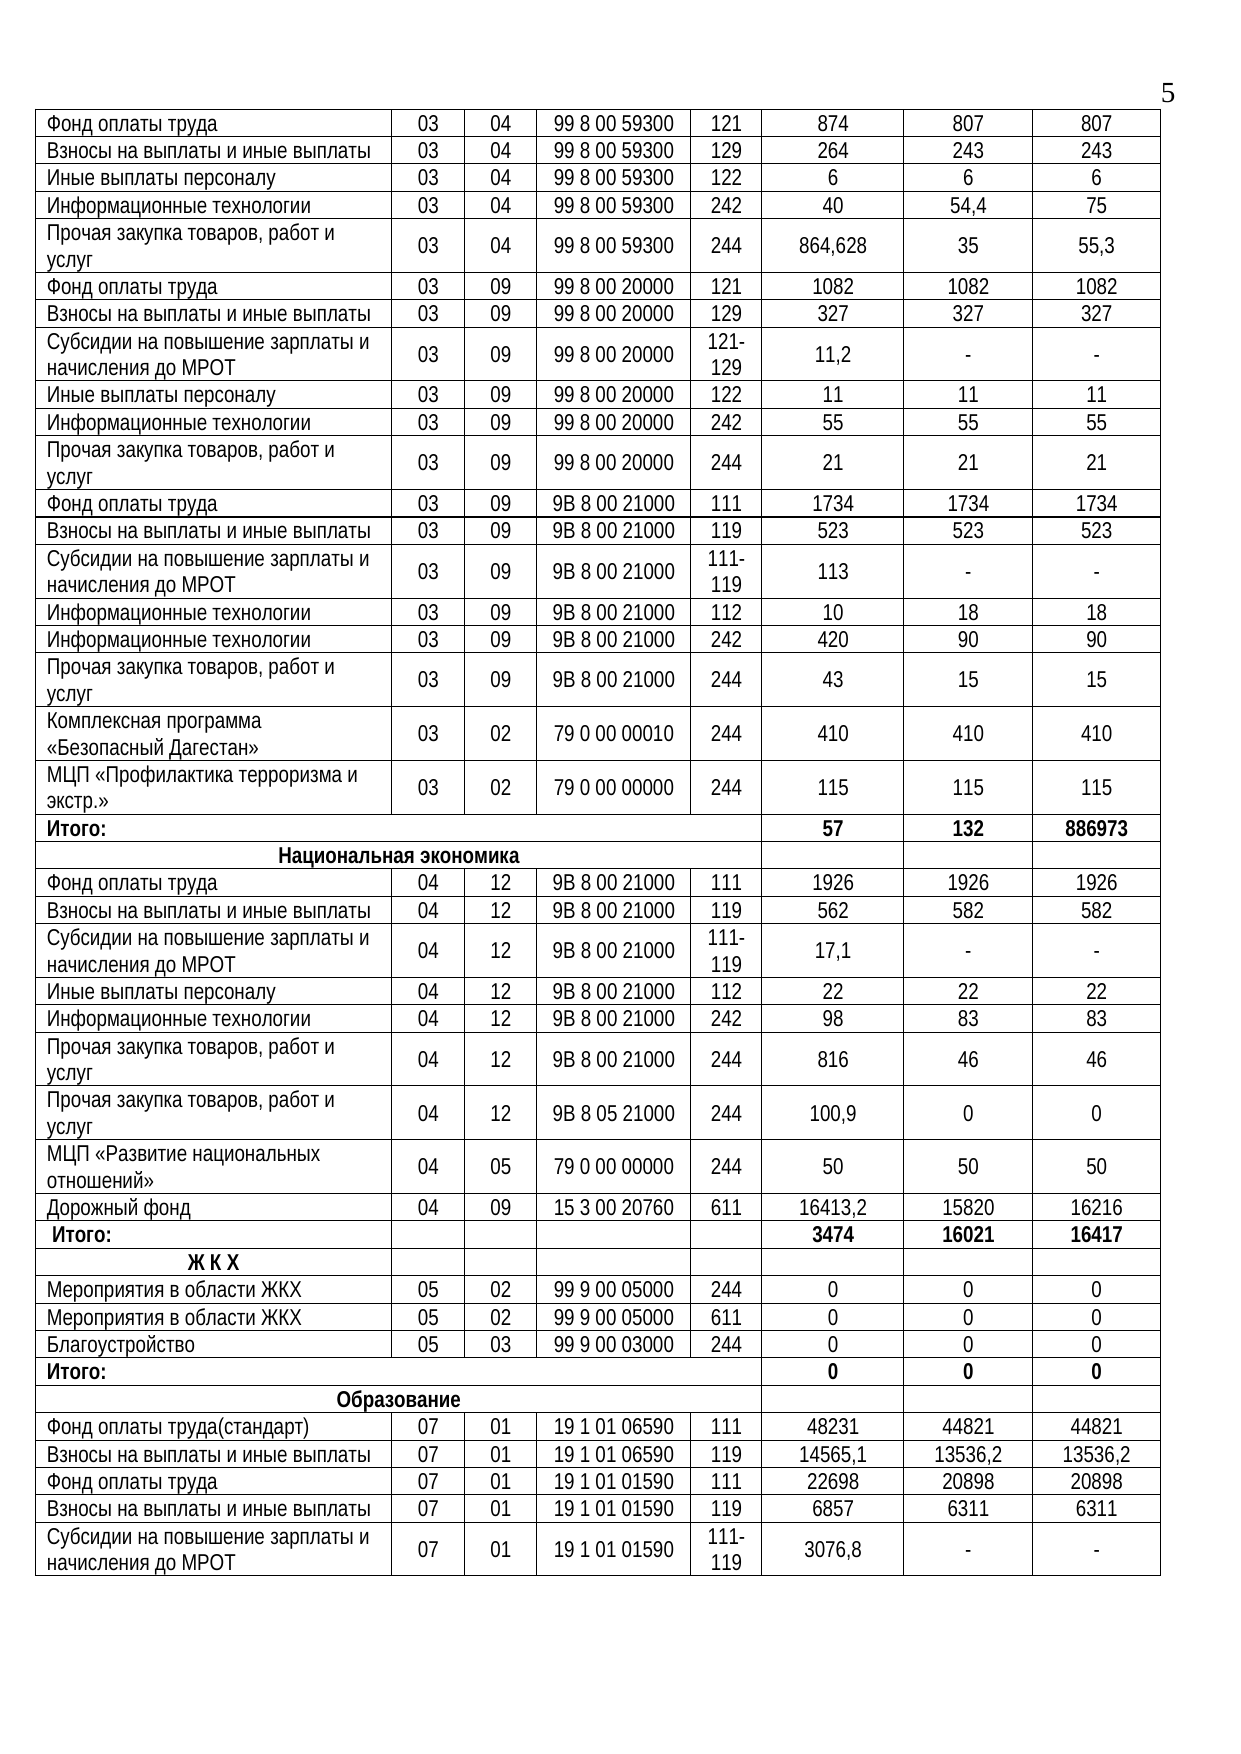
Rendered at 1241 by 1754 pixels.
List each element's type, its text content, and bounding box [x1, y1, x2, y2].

table_cell 12 [465, 869, 536, 896]
table_cell 55,3 [1033, 219, 1160, 272]
table_cell 1734 [762, 490, 903, 516]
table_cell 99 8 00 59300 [537, 219, 690, 272]
table_cell 50 [1033, 1140, 1160, 1193]
table_cell - [1033, 924, 1160, 977]
table_cell 9В 8 00 21000 [537, 978, 690, 1004]
table_cell 112 [691, 599, 761, 625]
table_cell Ж К Х [36, 1249, 391, 1275]
table_cell 0 [904, 1331, 1032, 1357]
table_cell 09 [465, 381, 536, 408]
table_cell 04 [392, 869, 464, 896]
table_cell 04 [465, 164, 536, 191]
table_cell 611 [691, 1194, 761, 1220]
table_cell 09 [465, 328, 536, 380]
table_cell 01 [465, 1441, 536, 1467]
table_cell 99 8 00 59300 [537, 192, 690, 218]
table_cell [762, 1386, 903, 1412]
table_cell 46 [1033, 1033, 1160, 1085]
table_cell 119 [691, 518, 761, 544]
table_cell 40 [762, 192, 903, 218]
table_cell 111 [691, 869, 761, 896]
table_cell 115 [1033, 761, 1160, 813]
table_cell 19 1 01 01590 [537, 1523, 690, 1575]
table_cell 244 [691, 761, 761, 813]
table_cell 9В 8 05 21000 [537, 1086, 690, 1139]
table_cell 9В 8 00 21000 [537, 924, 690, 977]
table_cell Мероприятия в области ЖКХ [36, 1304, 391, 1330]
table_cell 22 [1033, 978, 1160, 1004]
table_cell 18 [904, 599, 1032, 625]
table_cell Комплексная программа «Безопасный Дагестан» [36, 707, 391, 760]
table_cell 0 [904, 1358, 1032, 1385]
table_cell 98 [762, 1005, 903, 1032]
table_cell 07 [392, 1468, 464, 1494]
table_cell 12 [465, 924, 536, 977]
table_cell 874 [762, 110, 903, 136]
table_cell Информационные технологии [36, 192, 391, 218]
table_cell 243 [1033, 137, 1160, 163]
table_cell 02 [465, 1304, 536, 1330]
table_cell 1082 [762, 273, 903, 299]
table_cell 115 [762, 761, 903, 813]
table_cell - [904, 924, 1032, 977]
table_cell Субсидии на повышение зарплаты и начисления до МРОТ [36, 1523, 391, 1575]
table_cell 582 [904, 897, 1032, 923]
table_cell 03 [392, 381, 464, 408]
table_cell 12 [465, 1005, 536, 1032]
table_cell 119 [691, 1441, 761, 1467]
table_cell 244 [691, 707, 761, 760]
table_cell 1926 [1033, 869, 1160, 896]
table_cell Взносы на выплаты и иные выплаты [36, 1495, 391, 1522]
table_cell 99 9 00 05000 [537, 1276, 690, 1302]
table_cell [904, 1386, 1032, 1412]
table_cell 04 [392, 1005, 464, 1032]
table_cell 03 [465, 1331, 536, 1357]
table_cell 9В 8 00 21000 [537, 545, 690, 597]
table_cell 44821 [1033, 1413, 1160, 1439]
table_cell 410 [904, 707, 1032, 760]
table_cell 1734 [1033, 490, 1160, 516]
table_cell 18925 [1033, 1221, 1160, 1248]
table_cell 11 [904, 381, 1032, 408]
table_cell Иные выплаты персоналу [36, 164, 391, 191]
table_cell 19 1 01 01590 [537, 1495, 690, 1522]
table_cell 0 [762, 1304, 903, 1330]
table_cell 0 [762, 1358, 903, 1385]
table_cell 55 [904, 409, 1032, 435]
table_cell [691, 1249, 761, 1275]
table_cell [465, 1221, 536, 1248]
table_cell 12 [465, 1086, 536, 1139]
table_cell 6311 [1033, 1495, 1160, 1522]
table_cell - [904, 328, 1032, 380]
table_cell Итого: [36, 815, 761, 841]
table_cell Фонд оплаты труда [36, 273, 391, 299]
table_cell 523 [1033, 518, 1160, 544]
table_cell 99 9 00 03000 [537, 1331, 690, 1357]
table_cell 03 [392, 707, 464, 760]
table_cell 09 [465, 273, 536, 299]
table_cell Субсидии на повышение зарплаты и начисления до МРОТ [36, 328, 391, 380]
table_cell 03 [392, 219, 464, 272]
table_cell 17,1 [762, 924, 903, 977]
table_cell [1033, 1249, 1160, 1275]
table_cell 04 [392, 1086, 464, 1139]
table_cell 244 [691, 1331, 761, 1357]
table_cell 19 1 01 01590 [537, 1468, 690, 1494]
table_cell 03 [392, 164, 464, 191]
table_cell 244 [691, 1033, 761, 1085]
table_cell Фонд оплаты труда [36, 869, 391, 896]
table_cell 02 [465, 761, 536, 813]
table_cell 79 0 00 00000 [537, 1140, 690, 1193]
table_cell 121 [691, 110, 761, 136]
table_cell 12 [465, 1033, 536, 1085]
table_cell 09 [465, 436, 536, 489]
table_cell 9В 8 00 21000 [537, 653, 690, 706]
table_cell 55 [762, 409, 903, 435]
table_cell 9В 8 00 21000 [537, 490, 690, 516]
table_cell 6311 [904, 1495, 1032, 1522]
table_cell 43 [762, 653, 903, 706]
table_cell Образование [36, 1386, 761, 1412]
table_cell Информационные технологии [36, 409, 391, 435]
table_cell 01 [465, 1495, 536, 1522]
table_cell 0 [1033, 1331, 1160, 1357]
table_cell 129 [691, 300, 761, 327]
table_cell 6857 [762, 1495, 903, 1522]
table_cell 50 [762, 1140, 903, 1193]
table_cell 03 [392, 192, 464, 218]
table_cell 410 [762, 707, 903, 760]
table_cell 10 [762, 599, 903, 625]
table_cell 03 [392, 653, 464, 706]
table_cell 6823,828 [762, 815, 903, 841]
table_cell 03 [392, 300, 464, 327]
table_cell 01 [465, 1523, 536, 1575]
table_cell 03 [392, 761, 464, 813]
table_cell 15 [904, 653, 1032, 706]
table_cell 01 [465, 1468, 536, 1494]
table_cell 04 [465, 192, 536, 218]
table_cell - [904, 545, 1032, 597]
table_cell Благоустройство [36, 1331, 391, 1357]
table_cell Дорожный фонд [36, 1194, 391, 1220]
table_cell 21 [762, 436, 903, 489]
table_cell 1926 [762, 869, 903, 896]
table_cell 243 [904, 137, 1032, 163]
table_cell 242 [691, 192, 761, 218]
table_cell - [1033, 328, 1160, 380]
table_cell 22 [762, 978, 903, 1004]
table_cell 02 [465, 707, 536, 760]
table_cell Взносы на выплаты и иные выплаты [36, 897, 391, 923]
table_cell Прочая закупка товаров, работ и услуг [36, 436, 391, 489]
table_cell 562 [762, 897, 903, 923]
table_cell Итого: [36, 1358, 761, 1385]
table_cell 18 [1033, 599, 1160, 625]
table_cell Фонд оплаты труда(стандарт) [36, 1413, 391, 1439]
table_cell Фонд оплаты труда [36, 1468, 391, 1494]
table_cell 83 [1033, 1005, 1160, 1032]
table_cell 99 8 00 20000 [537, 300, 690, 327]
table_cell 264 [762, 137, 903, 163]
table_cell 19255,2 [762, 1221, 903, 1248]
table_cell [392, 1249, 464, 1275]
table_cell 582 [1033, 897, 1160, 923]
table_cell 07 [392, 1413, 464, 1439]
table_cell [904, 1249, 1032, 1275]
table_cell 04 [465, 137, 536, 163]
table_cell 242 [691, 626, 761, 652]
table_cell 01 [465, 1413, 536, 1439]
table_cell 11 [1033, 381, 1160, 408]
table_cell 09 [465, 545, 536, 597]
table_cell 9В 8 00 21000 [537, 897, 690, 923]
table_cell 11 [762, 381, 903, 408]
table_cell 807 [904, 110, 1032, 136]
table_cell 44821 [904, 1413, 1032, 1439]
table_cell 18529 [904, 1221, 1032, 1248]
table_cell 242 [691, 409, 761, 435]
table_cell 111 [691, 490, 761, 516]
table_cell 05 [392, 1331, 464, 1357]
table_cell Взносы на выплаты и иные выплаты [36, 300, 391, 327]
table_cell 0 [904, 1086, 1032, 1139]
table_cell 244 [691, 1086, 761, 1139]
table_cell 115 [904, 761, 1032, 813]
table_cell 21 [904, 436, 1032, 489]
table_cell 07 [392, 1523, 464, 1575]
table_cell 22 [904, 978, 1032, 1004]
table_cell 09 [465, 409, 536, 435]
table_cell 0 [762, 1331, 903, 1357]
table_cell 05 [392, 1276, 464, 1302]
table_cell 244 [691, 1276, 761, 1302]
table_cell 9В 8 00 21000 [537, 518, 690, 544]
table_cell Информационные технологии [36, 1005, 391, 1032]
table_cell 50 [904, 1140, 1032, 1193]
table_cell 119 [691, 897, 761, 923]
table_cell 12 [465, 978, 536, 1004]
table_cell 9В 8 00 21000 [537, 1033, 690, 1085]
table_cell 816 [762, 1033, 903, 1085]
table_cell [537, 1249, 690, 1275]
table_cell 0 [762, 1276, 903, 1302]
table_cell 75 [1033, 192, 1160, 218]
table_cell 9В 8 00 21000 [537, 1005, 690, 1032]
table_cell 09 [465, 653, 536, 706]
table_cell 864,628 [762, 219, 903, 272]
table_cell 03 [392, 545, 464, 597]
table_cell 611 [691, 1304, 761, 1330]
table_cell 11,2 [762, 328, 903, 380]
table_cell 5587,3 [1033, 815, 1160, 841]
table_cell 111 [691, 1413, 761, 1439]
table_cell 15 [1033, 653, 1160, 706]
table_cell 1734 [904, 490, 1032, 516]
table_cell 523 [762, 518, 903, 544]
table_cell 09 [465, 300, 536, 327]
table_cell 90 [904, 626, 1032, 652]
table_cell - [1033, 1523, 1160, 1575]
table_cell Прочая закупка товаров, работ и услуг [36, 1086, 391, 1139]
table_cell 79 0 00 00010 [537, 707, 690, 760]
table_cell [762, 842, 903, 868]
table_cell 99 8 00 59300 [537, 110, 690, 136]
table_cell Мероприятия в области ЖКХ [36, 1276, 391, 1302]
table_cell 99 8 00 20000 [537, 436, 690, 489]
table_cell 03 [392, 599, 464, 625]
table_cell 04 [392, 1033, 464, 1085]
table_cell 03 [392, 490, 464, 516]
table_cell 46 [904, 1033, 1032, 1085]
table_cell Фонд оплаты труда [36, 110, 391, 136]
table_cell 99 8 00 59300 [537, 137, 690, 163]
table_cell 111-119 [691, 924, 761, 977]
table_cell 05 [465, 1140, 536, 1193]
table_cell [904, 842, 1032, 868]
table_cell 90 [1033, 626, 1160, 652]
table_cell 04 [392, 1194, 464, 1220]
table_cell Иные выплаты персоналу [36, 978, 391, 1004]
table_cell 19 1 01 06590 [537, 1441, 690, 1467]
table_cell 99 8 00 20000 [537, 409, 690, 435]
table_cell 79 0 00 00000 [537, 761, 690, 813]
table_cell Фонд оплаты труда [36, 490, 391, 516]
table_cell 111 [691, 1468, 761, 1494]
table_cell 0 [1033, 1086, 1160, 1139]
table_cell 20898 [904, 1468, 1032, 1494]
table_cell Субсидии на повышение зарплаты и начисления до МРОТ [36, 924, 391, 977]
table_cell 523 [904, 518, 1032, 544]
table_cell 0 [904, 1276, 1032, 1302]
table_cell 244 [691, 1140, 761, 1193]
table_cell 54,4 [904, 192, 1032, 218]
table_cell 14565,1 [762, 1441, 903, 1467]
table_cell 1082 [904, 273, 1032, 299]
table_cell 16413,2 [762, 1194, 903, 1220]
table_cell [1033, 842, 1160, 868]
table_cell 6 [762, 164, 903, 191]
table_cell 9В 8 00 21000 [537, 599, 690, 625]
table_cell 03 [392, 626, 464, 652]
table_cell 09 [465, 490, 536, 516]
table_cell 20898 [1033, 1468, 1160, 1494]
table_cell 03 [392, 137, 464, 163]
table_cell Иные выплаты персоналу [36, 381, 391, 408]
table_cell 113 [762, 545, 903, 597]
table_cell 327 [1033, 300, 1160, 327]
table_cell 22698 [762, 1468, 903, 1494]
table_cell - [904, 1523, 1032, 1575]
table_cell 99 8 00 59300 [537, 164, 690, 191]
table_cell МЦП «Развитие национальных отношений» [36, 1140, 391, 1193]
table_cell 09 [465, 599, 536, 625]
table_cell 19 1 01 06590 [537, 1413, 690, 1439]
table_cell 04 [465, 219, 536, 272]
table_cell 15 3 00 20760 [537, 1194, 690, 1220]
table_cell 0 [1033, 1304, 1160, 1330]
table_cell 16216 [1033, 1194, 1160, 1220]
table_cell 15820 [904, 1194, 1032, 1220]
table_cell Взносы на выплаты и иные выплаты [36, 137, 391, 163]
table_cell 07 [392, 1441, 464, 1467]
table_cell 119 [691, 1495, 761, 1522]
table_cell 6 [904, 164, 1032, 191]
table_cell 03 [392, 328, 464, 380]
table_cell 02 [465, 1276, 536, 1302]
table_cell Информационные технологии [36, 599, 391, 625]
table_cell 3076,8 [762, 1523, 903, 1575]
table_cell 327 [904, 300, 1032, 327]
table_cell 122 [691, 164, 761, 191]
table_cell [762, 1249, 903, 1275]
table_cell 55 [1033, 409, 1160, 435]
table_cell 0 [904, 1304, 1032, 1330]
table_cell 244 [691, 436, 761, 489]
table_cell 13536,2 [1033, 1441, 1160, 1467]
table_cell 121-129 [691, 328, 761, 380]
table_cell Итого: [36, 1221, 391, 1248]
table_cell 807 [1033, 110, 1160, 136]
table_cell 04 [392, 924, 464, 977]
table_cell 03 [392, 110, 464, 136]
table_cell 12 [465, 897, 536, 923]
table_cell 09 [465, 1194, 536, 1220]
table_cell [465, 1249, 536, 1275]
table_cell 420 [762, 626, 903, 652]
table_cell МЦП «Профилактика терроризма и экстр.» [36, 761, 391, 813]
table_cell 6 [1033, 164, 1160, 191]
table_cell [691, 1221, 761, 1248]
table_cell [1033, 1386, 1160, 1412]
table_cell 5546,4 [904, 815, 1032, 841]
table_cell Субсидии на повышение зарплаты и начисления до МРОТ [36, 545, 391, 597]
table_cell 327 [762, 300, 903, 327]
table_cell 83 [904, 1005, 1032, 1032]
table_cell 99 8 00 20000 [537, 328, 690, 380]
table_cell 112 [691, 978, 761, 1004]
table_cell Прочая закупка товаров, работ и услуг [36, 219, 391, 272]
table_cell 121 [691, 273, 761, 299]
table_cell 410 [1033, 707, 1160, 760]
table_cell 07 [392, 1495, 464, 1522]
table_cell Национальная экономика [36, 842, 761, 868]
table_cell 122 [691, 381, 761, 408]
table_cell 04 [465, 110, 536, 136]
table_cell 03 [392, 273, 464, 299]
table_cell [392, 1221, 464, 1248]
table_cell 35 [904, 219, 1032, 272]
table_cell Взносы на выплаты и иные выплаты [36, 518, 391, 544]
table_cell 9В 8 00 21000 [537, 869, 690, 896]
table_cell 1926 [904, 869, 1032, 896]
table_cell 09 [465, 626, 536, 652]
table_cell [537, 1221, 690, 1248]
table_cell Взносы на выплаты и иные выплаты [36, 1441, 391, 1467]
table_cell 99 8 00 20000 [537, 273, 690, 299]
table_cell Прочая закупка товаров, работ и услуг [36, 653, 391, 706]
table_cell 09 [465, 518, 536, 544]
table_cell 13536,2 [904, 1441, 1032, 1467]
table_cell 99 8 00 20000 [537, 381, 690, 408]
table_cell Прочая закупка товаров, работ и услуг [36, 1033, 391, 1085]
table_cell 03 [392, 436, 464, 489]
table_cell 21 [1033, 436, 1160, 489]
table_cell 0 [1033, 1276, 1160, 1302]
table_cell 05 [392, 1304, 464, 1330]
table_cell 244 [691, 219, 761, 272]
table_cell 244 [691, 653, 761, 706]
table_cell 0 [1033, 1358, 1160, 1385]
table_cell 48231 [762, 1413, 903, 1439]
table_cell 99 9 00 05000 [537, 1304, 690, 1330]
table_cell 04 [392, 1140, 464, 1193]
table_cell 1082 [1033, 273, 1160, 299]
table_cell Информационные технологии [36, 626, 391, 652]
table_cell 03 [392, 518, 464, 544]
table_cell 04 [392, 978, 464, 1004]
table_cell 100,9 [762, 1086, 903, 1139]
table_cell 111-119 [691, 545, 761, 597]
table_cell - [1033, 545, 1160, 597]
table_cell 242 [691, 1005, 761, 1032]
table_cell 111-119 [691, 1523, 761, 1575]
table_cell 9В 8 00 21000 [537, 626, 690, 652]
table_cell 03 [392, 409, 464, 435]
table_cell 04 [392, 897, 464, 923]
table_cell 129 [691, 137, 761, 163]
